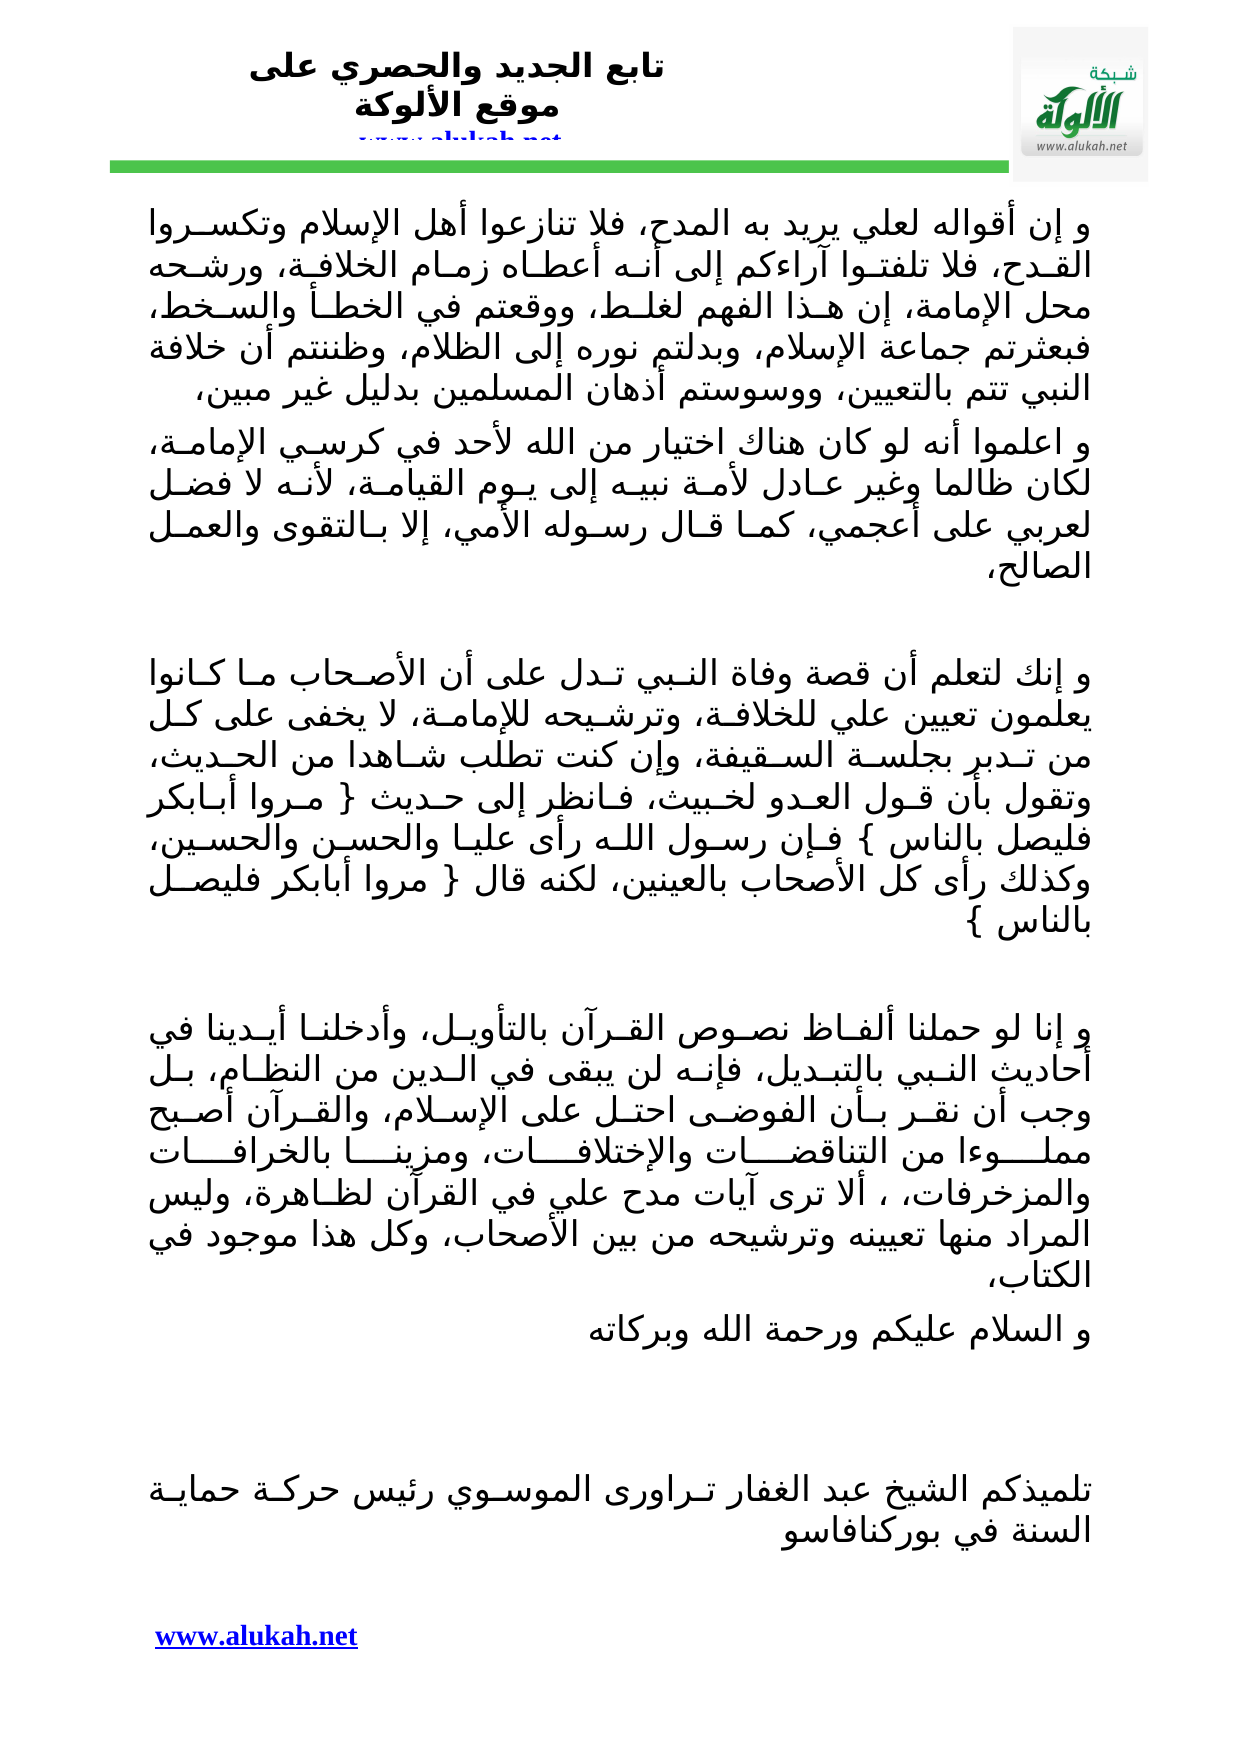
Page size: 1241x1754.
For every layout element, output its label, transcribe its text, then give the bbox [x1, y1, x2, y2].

text و إن أقواله لعلي يريد به المدح، فلا تنازعوا أهل الإسلام وتكسروا القدح، فلا تلفتوا آراءكم إلى أنه أعطاه زمام الخلافة، ورشحه محل الإمامة، إن هذا الفهم لغلط، ووقعتم في الخطأ والسخط، فبعثرتم جماعة الإسلام، وبدلتم نوره إلى الظلام، وظننتم أن خلافة النبي تتم بالتعيين، ووسوستم أذهان المسلمين بدليل غير مبين، [148, 203, 1093, 409]
text و إنا لو حملنا ألفاظ نصوص القرآن بالتأويل، وأدخلنا أيدينا في أحاديث النبي بالتبديل، فإنه لن يبقى في الدين من النظام، بل وجب أن نقر بأن الفوضى احتل على الإسلام، والقرآن أصبح مملوءا من التناقضات والإختلافات، ومزينا بالخرافات والمزخرفات، ، ألا ترى آيات مدح علي في القرآن لظاهرة، وليس المراد منها تعيينه وترشيحه من بين الأصحاب، وكل هذا موجود في الكتاب، [148, 1007, 1093, 1296]
text و إنك لتعلم أن قصة وفاة النبي تدل على أن الأصحاب ما كانوا يعلمون تعيين علي للخلافة، وترشيحه للإمامة، لا يخفى على كل من تدبر بجلسة السقيفة، وإن كنت تطلب شاهدا من الحديث، وتقول بأن قول العدو لخبيث، فانظر إلى حديث { مروا أبابكر فليصل بالناس } فإن رسول الله رأى عليا والحسن والحسين، وكذلك رأى كل الأصحاب بالعينين، لكنه قال { مروا أبابكر فليصل بالناس } [148, 652, 1093, 941]
text تلميذكم الشيخ عبد الغفار تراورى الموسوي رئيس حركة حماية السنة في بوركنافاسو [148, 1469, 1093, 1551]
text و السلام عليكم ورحمة الله وبركاته [148, 1308, 1093, 1349]
text و اعلموا أنه لو كان هناك اختيار من الله لأحد في كرسي الإمامة، لكان ظالما وغير عادل لأمة نبيه إلى يوم القيامة، لأنه لا فضل لعربي على أعجمي، كما قال رسوله الأمي، إلا بالتقوى والعمل الصالح، [148, 422, 1093, 587]
